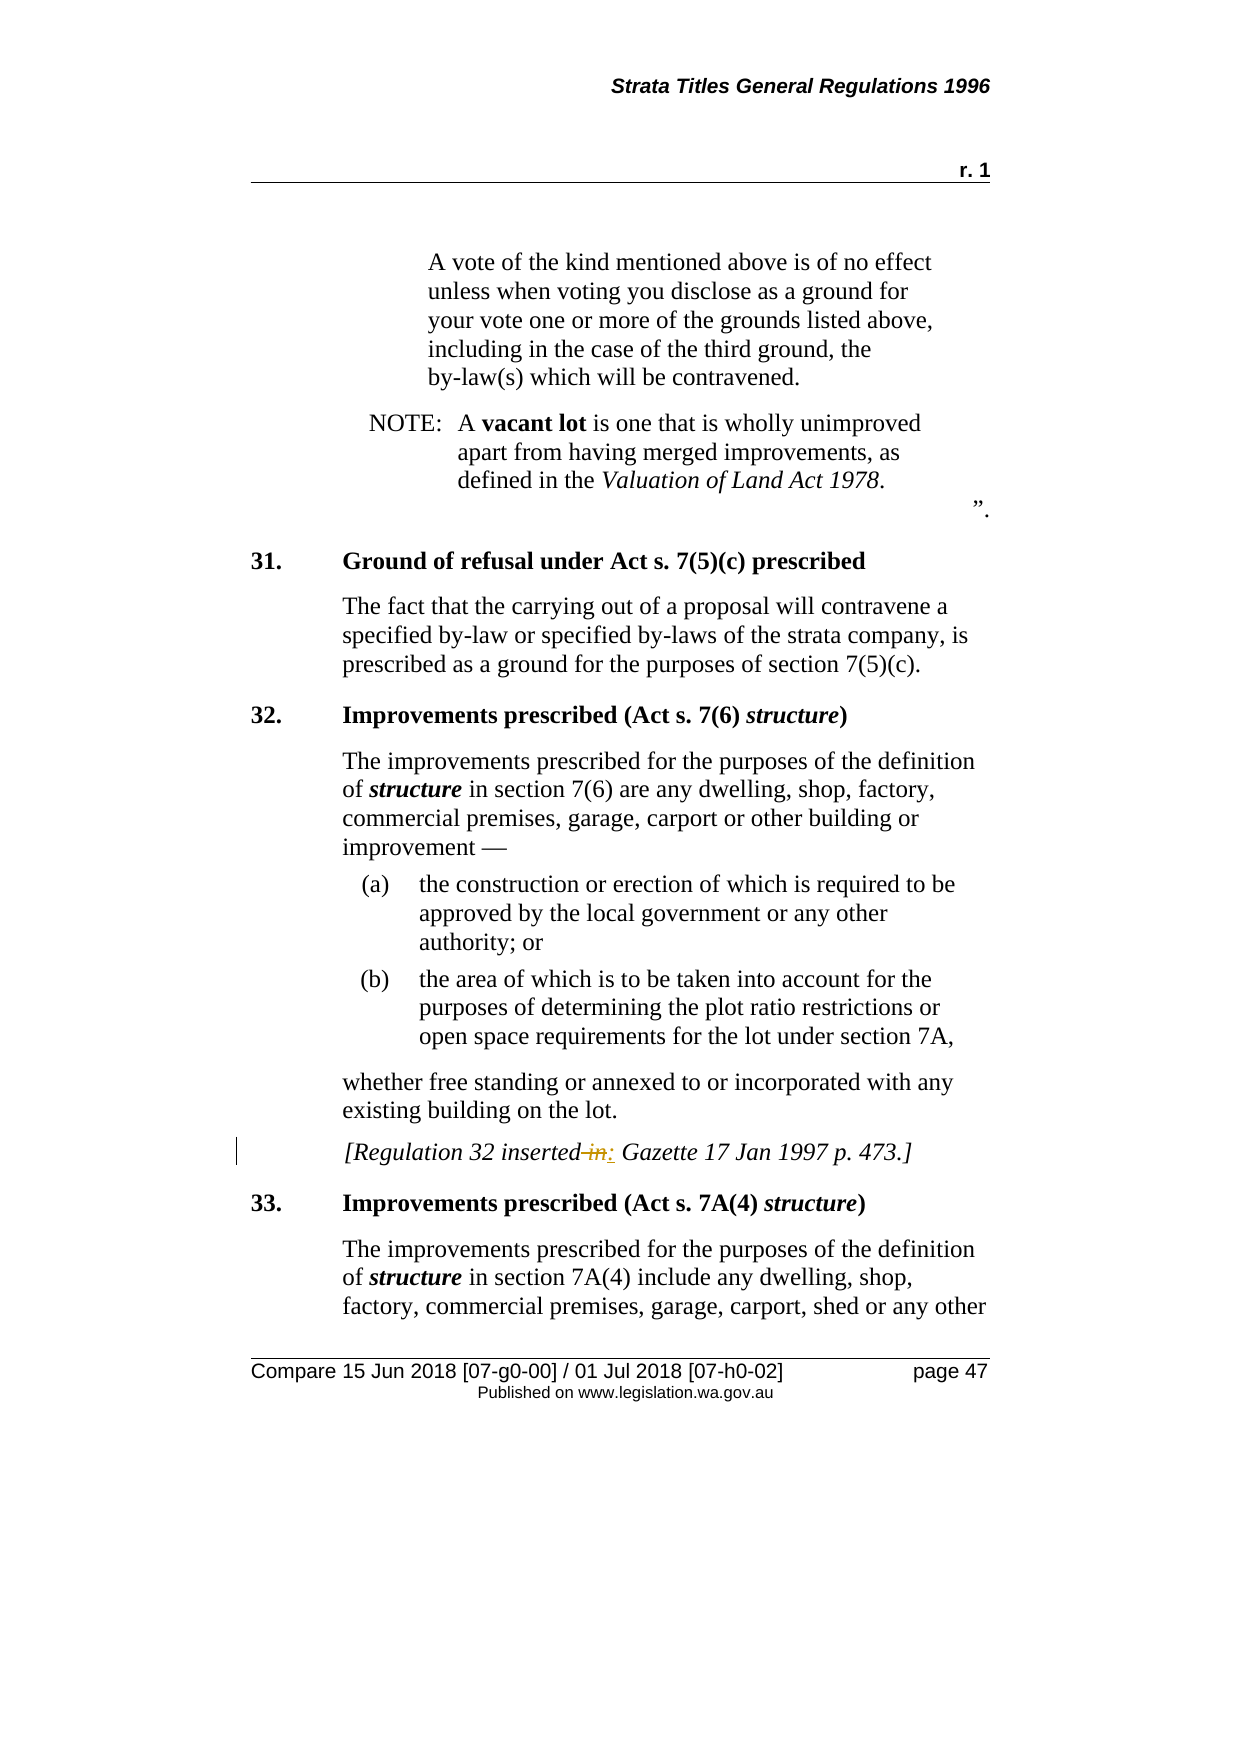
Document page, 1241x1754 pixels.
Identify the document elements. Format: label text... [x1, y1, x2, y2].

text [251, 1234, 990, 1320]
text whether free standing or annexed to or incorporated with any existing building on the lot. [251, 1067, 990, 1124]
text The improvements prescribed for the purposes of the definition of structure in section 7(6) are any dwelling, shop, factory, commercial premises, garage, carport or other building or improvement — [251, 746, 990, 861]
subtitle 31. Ground of refusal under Act s. 7(5)(c) prescribed [251, 546, 990, 574]
subtitle 33. Improvements prescribed (Act s. 7A(4) structure) [251, 1188, 990, 1217]
text (a) the construction or erection of which is required to be approved by the local government or any other authority; or [251, 869, 990, 955]
text [Regulation 32 inserted Gazette 17 Jan 1997 p. 473.] [251, 1137, 990, 1165]
text NOTE: A vacant lot is one that is wholly unimproved apart from having merged improvements, as defined in the Valuation of Land Act 1978. [369, 408, 959, 494]
text ”. [251, 494, 990, 523]
text (b) the area of which is to be taken into account for the purposes of determining the plot ratio restrictions or open space requirements for the lot under section 7A, [251, 964, 990, 1050]
subtitle 32. Improvements prescribed (Act s. 7(6) structure) [251, 700, 990, 729]
text A vote of the kind mentioned above is of no effect unless when voting you disclose as a ground for your vote one or more of the grounds listed above, including in the case of the third ground, the by-law(s) which will be contravened. [369, 247, 959, 391]
text The fact that the carrying out of a proposal will contravene a specified by-law or specified by-laws of the strata company, is prescribed as a ground for the purposes of section 7(5)(c). [251, 591, 990, 677]
